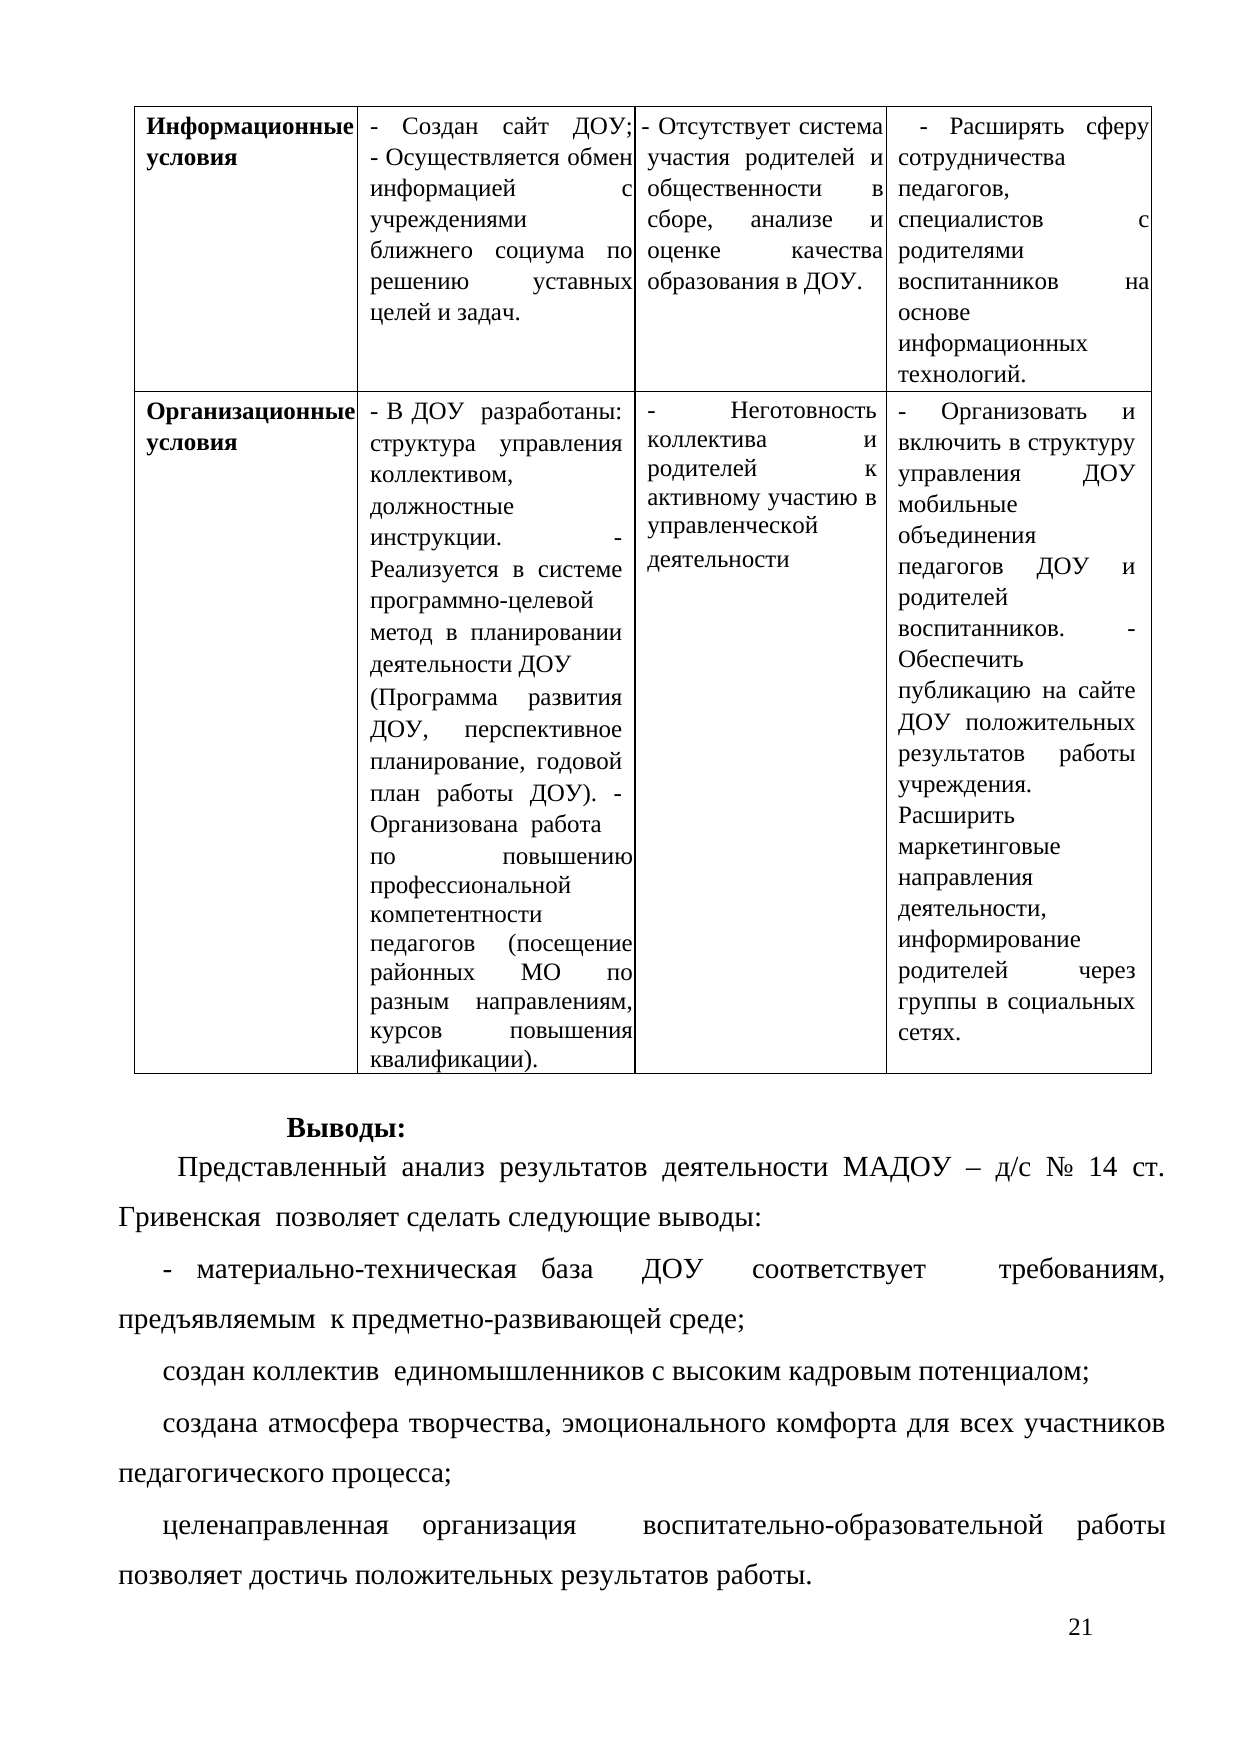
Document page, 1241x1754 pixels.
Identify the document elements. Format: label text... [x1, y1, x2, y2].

text создан коллектив единомышленников с высоким кадровым потенциалом; [118, 1353, 1167, 1387]
table_cell - Расширять сферу сотрудничества педагогов, специалистов с родителями воспитанников на основе информационных технологий. [887, 107, 1151, 391]
text целенаправленная организация воспитательно-образовательной работы позволяет достичь положительных результатов работы. [118, 1507, 1167, 1591]
table_cell Информационные условия [135, 107, 357, 391]
table_cell - Создан сайт ДОУ; - Осуществляется обмен информацией с учреждениями ближнего социума по решению уставных целей и задач. [358, 107, 634, 391]
table_cell - В ДОУ разработаны: структура управления коллективом, должностные инструкции. - Реализуется в системе программно-целевой метод в планировании деятельности ДОУ (Программа развития ДОУ, перспективное планирование, годовой план работы ДОУ). - Организована работа по повышению профессиональной компетентности педагогов (посещение районных МО по разным направлениям, курсов повышения квалификации). [358, 392, 634, 1073]
text - материально-техническая база ДОУ соответствует требованиям, предъявляемым к предметно-развивающей среде; [118, 1251, 1167, 1335]
table_cell - Неготовность коллектива и родителей к активному участию в управленческой деятельности [636, 392, 886, 1073]
table_cell Организационные условия [135, 392, 357, 1073]
text Представленный анализ результатов деятельности МАДОУ – д/с № 14 ст. Гривенская позволяет сделать следующие выводы: [118, 1149, 1167, 1233]
text создана атмосфера творчества, эмоционального комфорта для всех участников педагогического процесса; [118, 1405, 1167, 1489]
table_cell - Отсутствует система участия родителей и общественности в сборе, анализе и оценке качества образования в ДОУ. [636, 107, 886, 391]
text Выводы: [118, 1110, 1087, 1144]
table_cell - Организовать и включить в структуру управления ДОУ мобильные объединения педагогов ДОУ и родителей воспитанников. - Обеспечить публикацию на сайте ДОУ положительных результатов работы учреждения. Расширить маркетинговые направления деятельности, информирование родителей через группы в социальных сетях. [887, 392, 1151, 1073]
